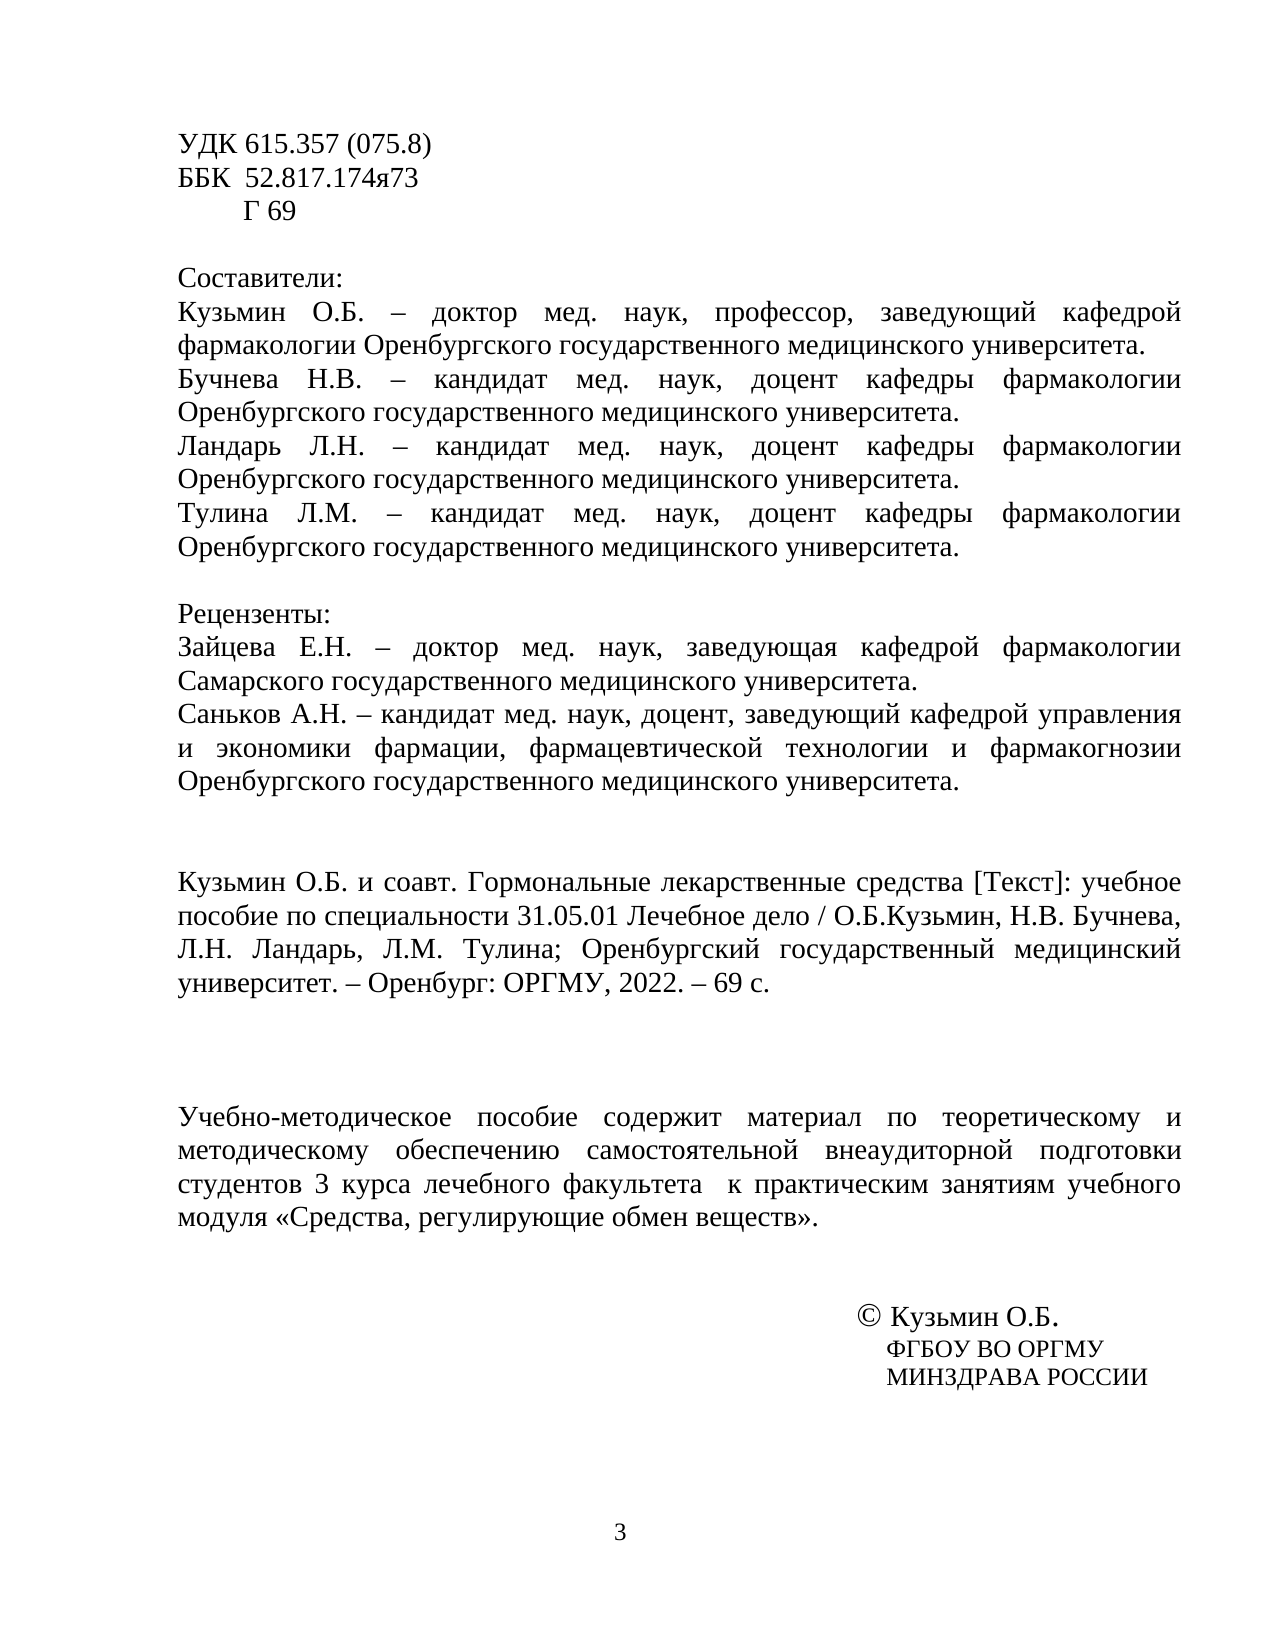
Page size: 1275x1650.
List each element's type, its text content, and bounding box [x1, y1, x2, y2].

text Кузьмин О.Б. – доктор мед. наук, профессор, заведующий кафедрой фармакологии Оренбургского государственного медицинского университета. [177, 294, 1182, 361]
text Бучнева Н.В. – кандидат мед. наук, доцент кафедры фармакологии Оренбургского государственного медицинского университета. [177, 361, 1182, 428]
text МИНЗДРАВА РОССИИ [886, 1362, 1181, 1391]
text Учебно-методическое пособие содержит материал по теоретическому и методическому обеспечению самостоятельной внеаудиторной подготовки студентов 3 курса лечебного факультета к практическим занятиям учебного модуля «Средства, регулирующие обмен веществ». [177, 1099, 1182, 1233]
text ББК 52.817.174я73 [177, 160, 1047, 193]
text Г 69 [177, 193, 1047, 227]
text © Кузьмин О.Б. [856, 1295, 1181, 1334]
text Зайцева Е.Н. – доктор мед. наук, заведующая кафедрой фармакологии Самарского государственного медицинского университета. [177, 629, 1182, 696]
text Рецензенты: [177, 596, 1182, 629]
text Составители: [177, 260, 1182, 294]
text Кузьмин О.Б. и соавт. Гормональные лекарственные средства [Текст]: учебное пособие по специальности 31.05.01 Лечебное дело / О.Б.Кузьмин, Н.В. Бучнева, Л.Н. Ландарь, Л.М. Тулина; Оренбургский государственный медицинский университет. – Оренбург: ОРГМУ, 2022. – 69 с. [177, 864, 1182, 998]
text Саньков А.Н. – кандидат мед. наук, доцент, заведующий кафедрой управления и экономики фармации, фармацевтической технологии и фармакогнозии Оренбургского государственного медицинского университета. [177, 696, 1182, 797]
text ФГБОУ ВО ОРГМУ [886, 1334, 1181, 1362]
text УДК 615.357 (075.8) [177, 126, 1047, 160]
text Тулина Л.М. – кандидат мед. наук, доцент кафедры фармакологии Оренбургского государственного медицинского университета. [177, 495, 1182, 562]
text Ландарь Л.Н. – кандидат мед. наук, доцент кафедры фармакологии Оренбургского государственного медицинского университета. [177, 428, 1182, 495]
